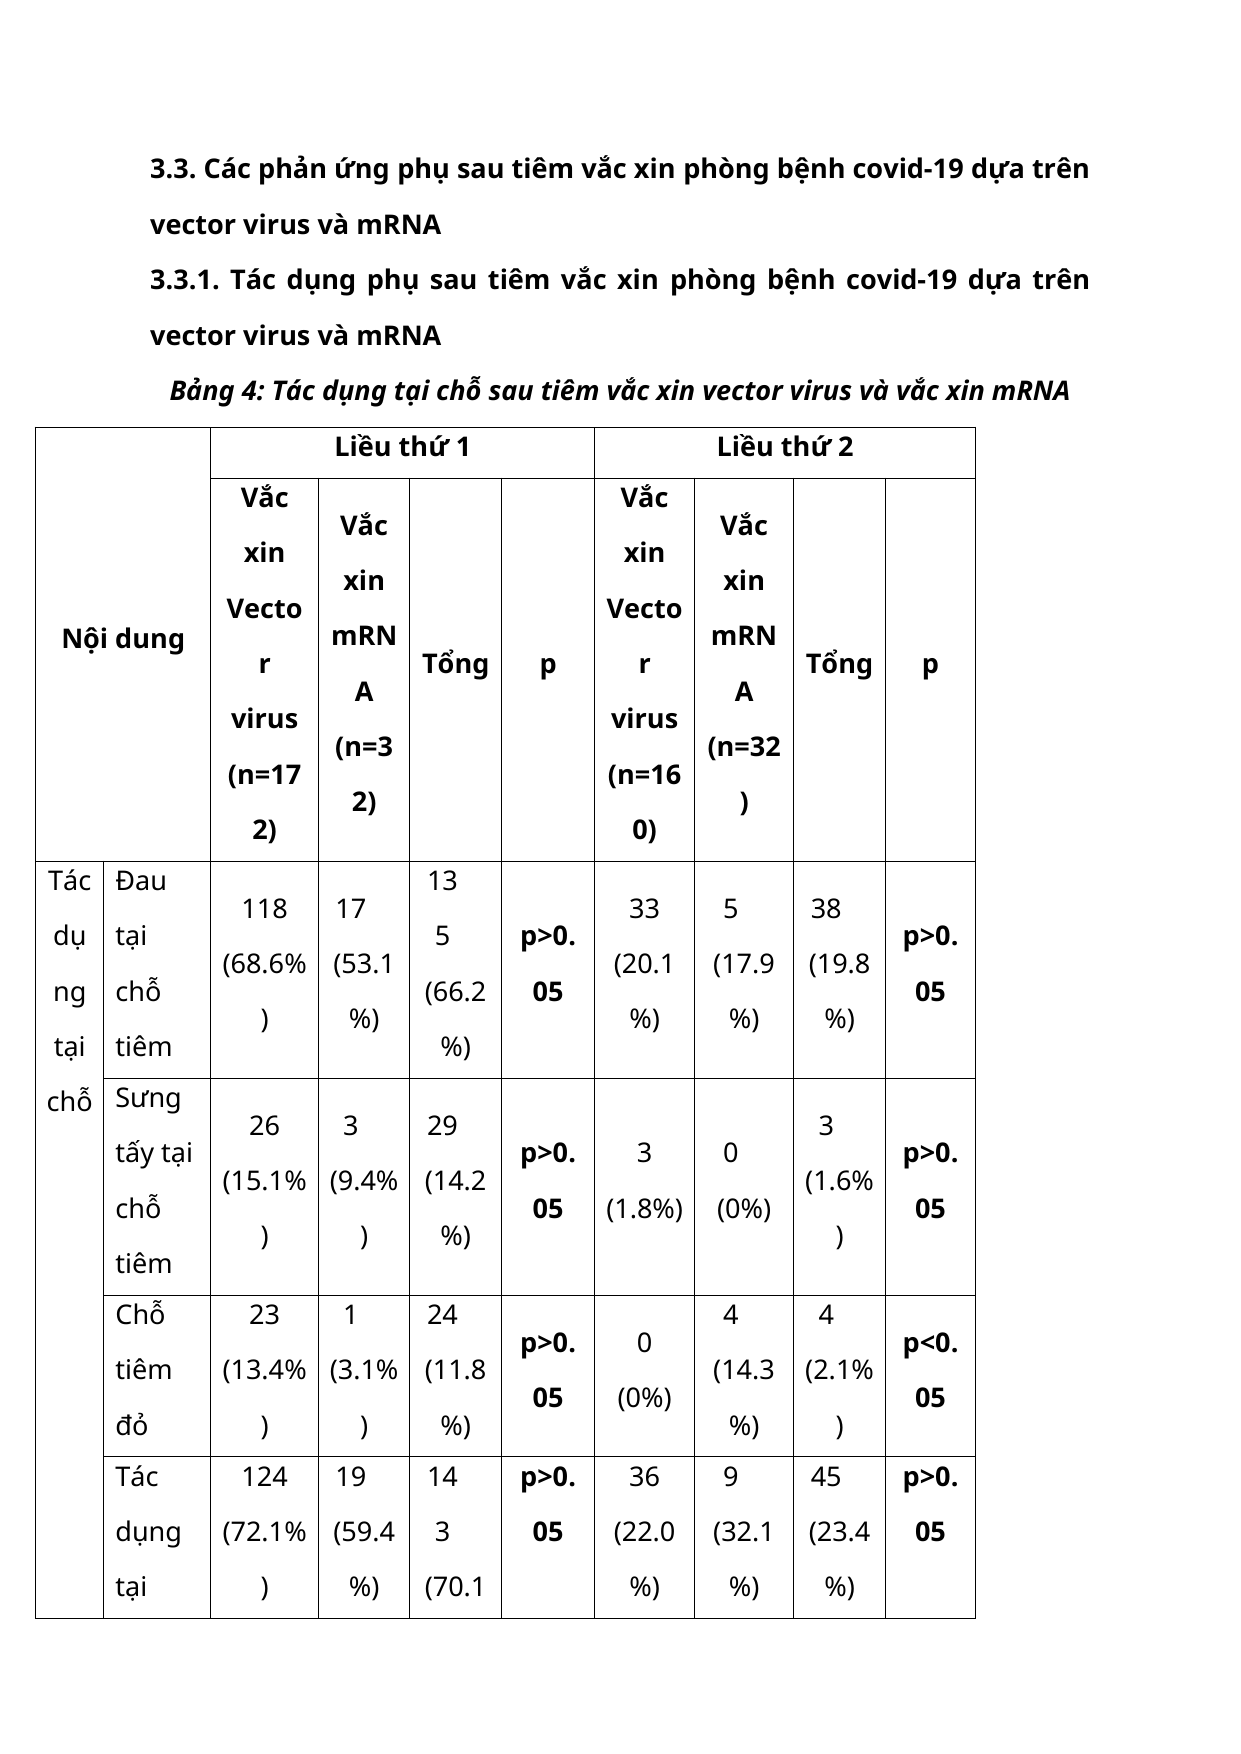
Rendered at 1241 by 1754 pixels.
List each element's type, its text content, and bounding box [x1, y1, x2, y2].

table_cell 33 (20.1%) [595, 862, 694, 1077]
table_cell p>0.05 [502, 1079, 594, 1294]
table_header Liều thứ 1 [211, 428, 594, 478]
table_cell 124 (72.1%) [211, 1457, 318, 1618]
table_cell p>0.05 [886, 862, 975, 1077]
subtitle 3.3. Các phản ứng phụ sau tiêm vắc xin phòng bệnh covid-19 dựa trên vector virus và mRNA [150, 150, 1090, 242]
table_cell 26 (15.1%) [211, 1079, 318, 1294]
table_cell 1 (3.1%) [319, 1296, 409, 1456]
table_cell p>0.05 [502, 1296, 594, 1456]
table_cell Tác dụng tại chỗ [36, 862, 103, 1618]
table_cell 23 (13.4%) [211, 1296, 318, 1456]
table_cell 4 (2.1%) [794, 1296, 885, 1456]
table_cell 17 (53.1%) [319, 862, 409, 1077]
table_cell 0 (0%) [595, 1296, 694, 1456]
table_cell 38 (19.8%) [794, 862, 885, 1077]
table_cell 4 (14.3%) [695, 1296, 793, 1456]
table_cell Vắc xin mRNA (n=32) [695, 479, 793, 861]
table_cell Sưng tấy tại chỗ tiêm [104, 1079, 210, 1294]
text Bảng 4: Tác dụng tại chỗ sau tiêm vắc xin vector virus và vắc xin mRNA [150, 371, 1090, 408]
table_cell Vắc xin Vector virus (n=160) [595, 479, 694, 861]
table_cell 5 (17.9%) [695, 862, 793, 1077]
table_cell 3 (1.8%) [595, 1079, 694, 1294]
table_cell Vắc xin mRNA (n=32) [319, 479, 409, 861]
table_cell p>0.05 [886, 1457, 975, 1618]
table_cell p [886, 479, 975, 861]
table_cell Đau tại chỗ tiêm [104, 862, 210, 1077]
table_cell p>0.05 [502, 862, 594, 1077]
table_cell Chỗ tiêm đỏ [104, 1296, 210, 1456]
table_cell p>0.05 [502, 1457, 594, 1618]
table_cell 24 (11.8%) [410, 1296, 501, 1456]
table_cell Tổng [410, 479, 501, 861]
table_cell 143 (70.1%) [410, 1457, 501, 1618]
table_cell Tổng [794, 479, 885, 861]
table_cell Tác dụng tại chỗ [104, 1457, 210, 1618]
text 3.3.1. Tác dụng phụ sau tiêm vắc xin phòng bệnh covid-19 dựa trên vector virus và mRNA [150, 261, 1090, 353]
table_cell 29 (14.2%) [410, 1079, 501, 1294]
table_cell Vắc xin Vector virus (n=172) [211, 479, 318, 861]
table_cell 118 (68.6%) [211, 862, 318, 1077]
table_header Nội dung [36, 428, 210, 861]
table_cell 0 (0%) [695, 1079, 793, 1294]
table_cell 45 (23.4%) [794, 1457, 885, 1618]
table_cell p [502, 479, 594, 861]
table_cell 19 (59.4%) [319, 1457, 409, 1618]
table_cell 9 (32.1%) [695, 1457, 793, 1618]
table_cell 3 (9.4%) [319, 1079, 409, 1294]
table_cell 3 (1.6%) [794, 1079, 885, 1294]
table_cell 36 (22.0%) [595, 1457, 694, 1618]
table_header Liều thứ 2 [595, 428, 975, 478]
table_cell p<0.05 [886, 1296, 975, 1456]
table_cell p>0.05 [886, 1079, 975, 1294]
table_cell 135 (66.2%) [410, 862, 501, 1077]
